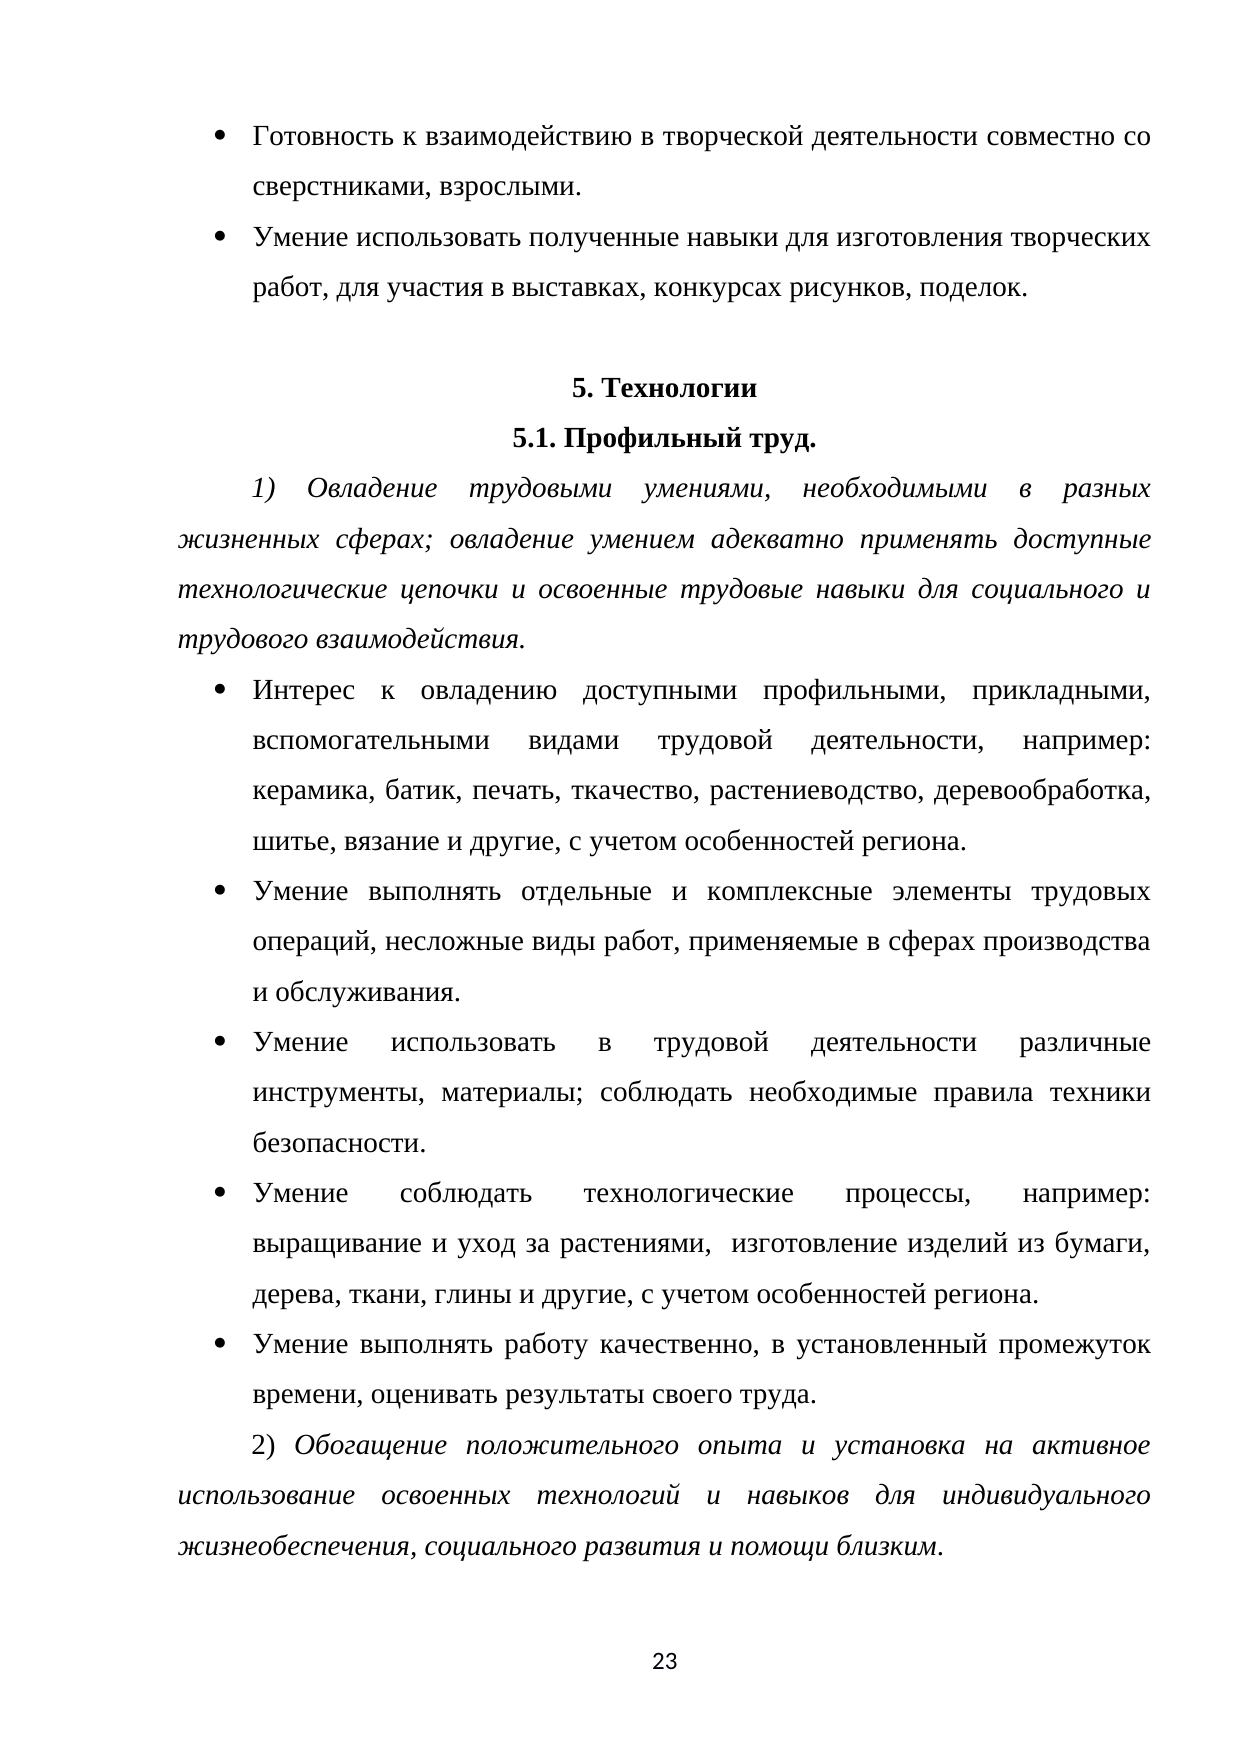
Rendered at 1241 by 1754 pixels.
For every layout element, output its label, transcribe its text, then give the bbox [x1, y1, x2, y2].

text 1) Овладение трудовыми умениями, необходимыми в разных жизненных сферах; овладение умением адекватно применять доступные технологические цепочки и освоенные трудовые навыки для социального и трудового взаимодействия. [177, 471, 1152, 655]
list Интерес к овладению доступными профильными, прикладными, вспомогательными видами трудовой деятельности, например: керамика, батик, печать, ткачество, растениеводство, деревообработка, шитье, вязание и другие, с учетом особенностей региона. [215, 672, 1152, 856]
list Умение выполнять отдельные и комплексные элементы трудовых операций, несложные виды работ, применяемые в сферах производства и обслуживания. [215, 873, 1152, 1007]
list Умение использовать в трудовой деятельности различные инструменты, материалы; соблюдать необходимые правила техники безопасности. [215, 1024, 1152, 1158]
list Умение выполнять работу качественно, в установленный промежуток времени, оценивать результаты своего труда. [215, 1326, 1152, 1410]
list Умение соблюдать технологические процессы, например: выращивание и уход за растениями, изготовление изделий из бумаги, дерева, ткани, глины и другие, с учетом особенностей региона. [215, 1175, 1152, 1309]
list Готовность к взаимодействию в творческой деятельности совместно со сверстниками, взрослыми. [215, 118, 1152, 202]
list Умение использовать полученные навыки для изготовления творческих работ, для участия в выставках, конкурсах рисунков, поделок. [215, 219, 1152, 303]
text 5.1. Профильный труд. [177, 420, 1152, 454]
text 2) Обогащение положительного опыта и установка на активное использование освоенных технологий и навыков для индивидуального жизнеобеспечения, социального развития и помощи близким. [177, 1427, 1152, 1561]
text 5. Технологии [177, 370, 1152, 403]
